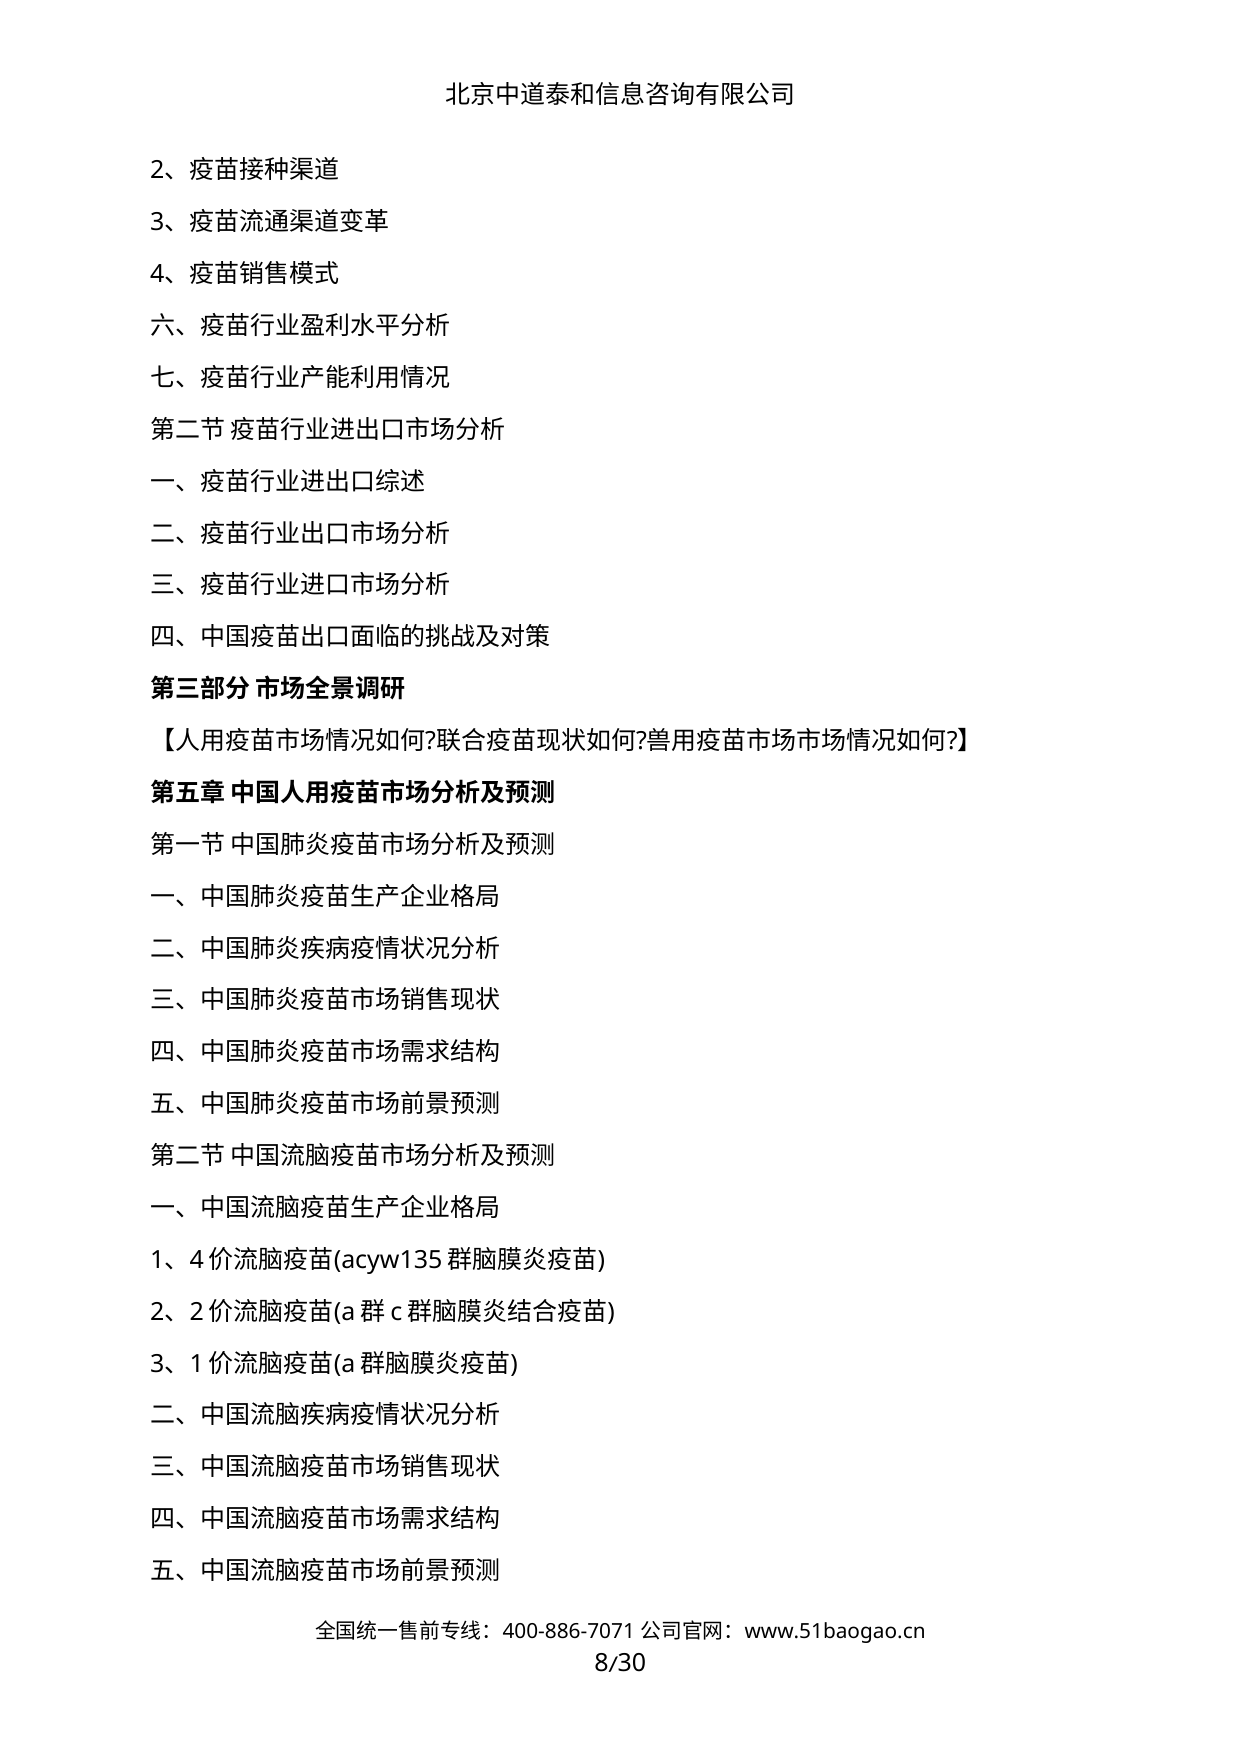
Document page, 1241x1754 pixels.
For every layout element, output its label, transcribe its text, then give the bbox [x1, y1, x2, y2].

text 1、4价流脑疫苗(acyw135群脑膜炎疫苗) [150, 1239, 1090, 1276]
text 一、中国肺炎疫苗生产企业格局 [150, 876, 1090, 912]
text 3、疫苗流通渠道变革 [150, 202, 1090, 238]
text 第二节 疫苗行业进出口市场分析 [150, 409, 1090, 446]
text 4、疫苗销售模式 [150, 254, 1090, 290]
text 二、中国肺炎疾病疫情状况分析 [150, 928, 1090, 964]
text 【人用疫苗市场情况如何?联合疫苗现状如何?兽用疫苗市场市场情况如何?】 [150, 721, 1090, 757]
text 二、中国流脑疾病疫情状况分析 [150, 1395, 1090, 1431]
text 三、中国肺炎疫苗市场销售现状 [150, 980, 1090, 1016]
text 第三部分 市场全景调研 [150, 669, 1090, 705]
text 三、中国流脑疫苗市场销售现状 [150, 1447, 1090, 1483]
text 2、疫苗接种渠道 [150, 150, 1090, 186]
text 3、1价流脑疫苗(a群脑膜炎疫苗) [150, 1343, 1090, 1379]
text 六、疫苗行业盈利水平分析 [150, 306, 1090, 342]
text 2、2价流脑疫苗(a群c群脑膜炎结合疫苗) [150, 1291, 1090, 1327]
text 七、疫苗行业产能利用情况 [150, 357, 1090, 394]
text 三、疫苗行业进口市场分析 [150, 565, 1090, 601]
text 一、疫苗行业进出口综述 [150, 461, 1090, 497]
text 四、中国流脑疫苗市场需求结构 [150, 1499, 1090, 1535]
text 五、中国肺炎疫苗市场前景预测 [150, 1084, 1090, 1120]
text 四、中国肺炎疫苗市场需求结构 [150, 1032, 1090, 1068]
text 第五章 中国人用疫苗市场分析及预测 [150, 772, 1090, 809]
text 四、中国疫苗出口面临的挑战及对策 [150, 617, 1090, 653]
text 五、中国流脑疫苗市场前景预测 [150, 1551, 1090, 1587]
text 一、中国流脑疫苗生产企业格局 [150, 1187, 1090, 1224]
text 第一节 中国肺炎疫苗市场分析及预测 [150, 824, 1090, 861]
text 第二节 中国流脑疫苗市场分析及预测 [150, 1136, 1090, 1172]
text 二、疫苗行业出口市场分析 [150, 513, 1090, 549]
